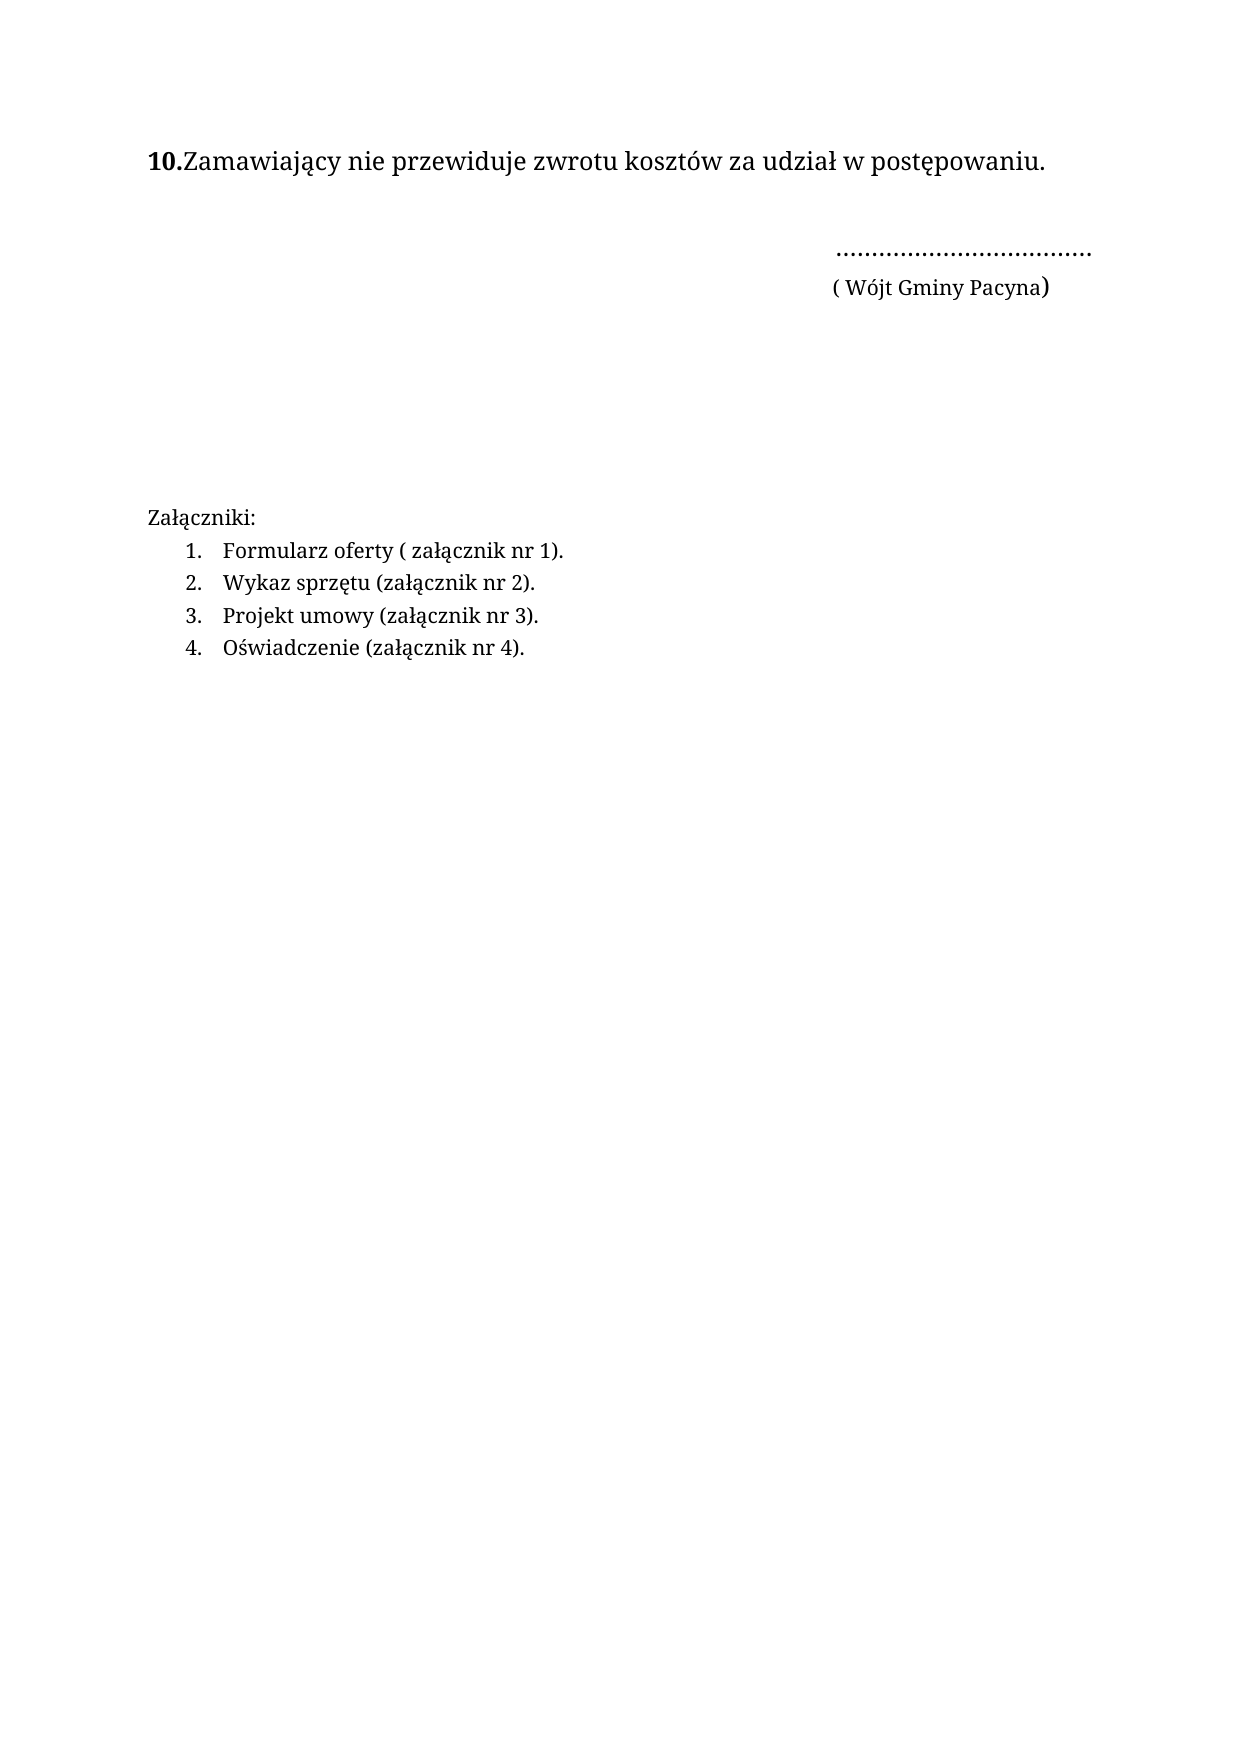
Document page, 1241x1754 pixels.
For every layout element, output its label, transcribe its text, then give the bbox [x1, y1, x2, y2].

text Załączniki: [148, 503, 1093, 532]
list Projekt umowy (załącznik nr 3). [185, 601, 1093, 629]
list Formularz oferty ( załącznik nr 1). [185, 536, 1093, 564]
text ……………………………… [148, 229, 1093, 263]
text ( Wójt Gminy Pacyna) [148, 268, 1093, 302]
list Oświadczenie (załącznik nr 4). [185, 633, 1093, 662]
list Wykaz sprzętu (załącznik nr 2). [185, 568, 1093, 597]
list Zamawiający nie przewiduje zwrotu kosztów za udział w postępowaniu. [148, 148, 1093, 176]
